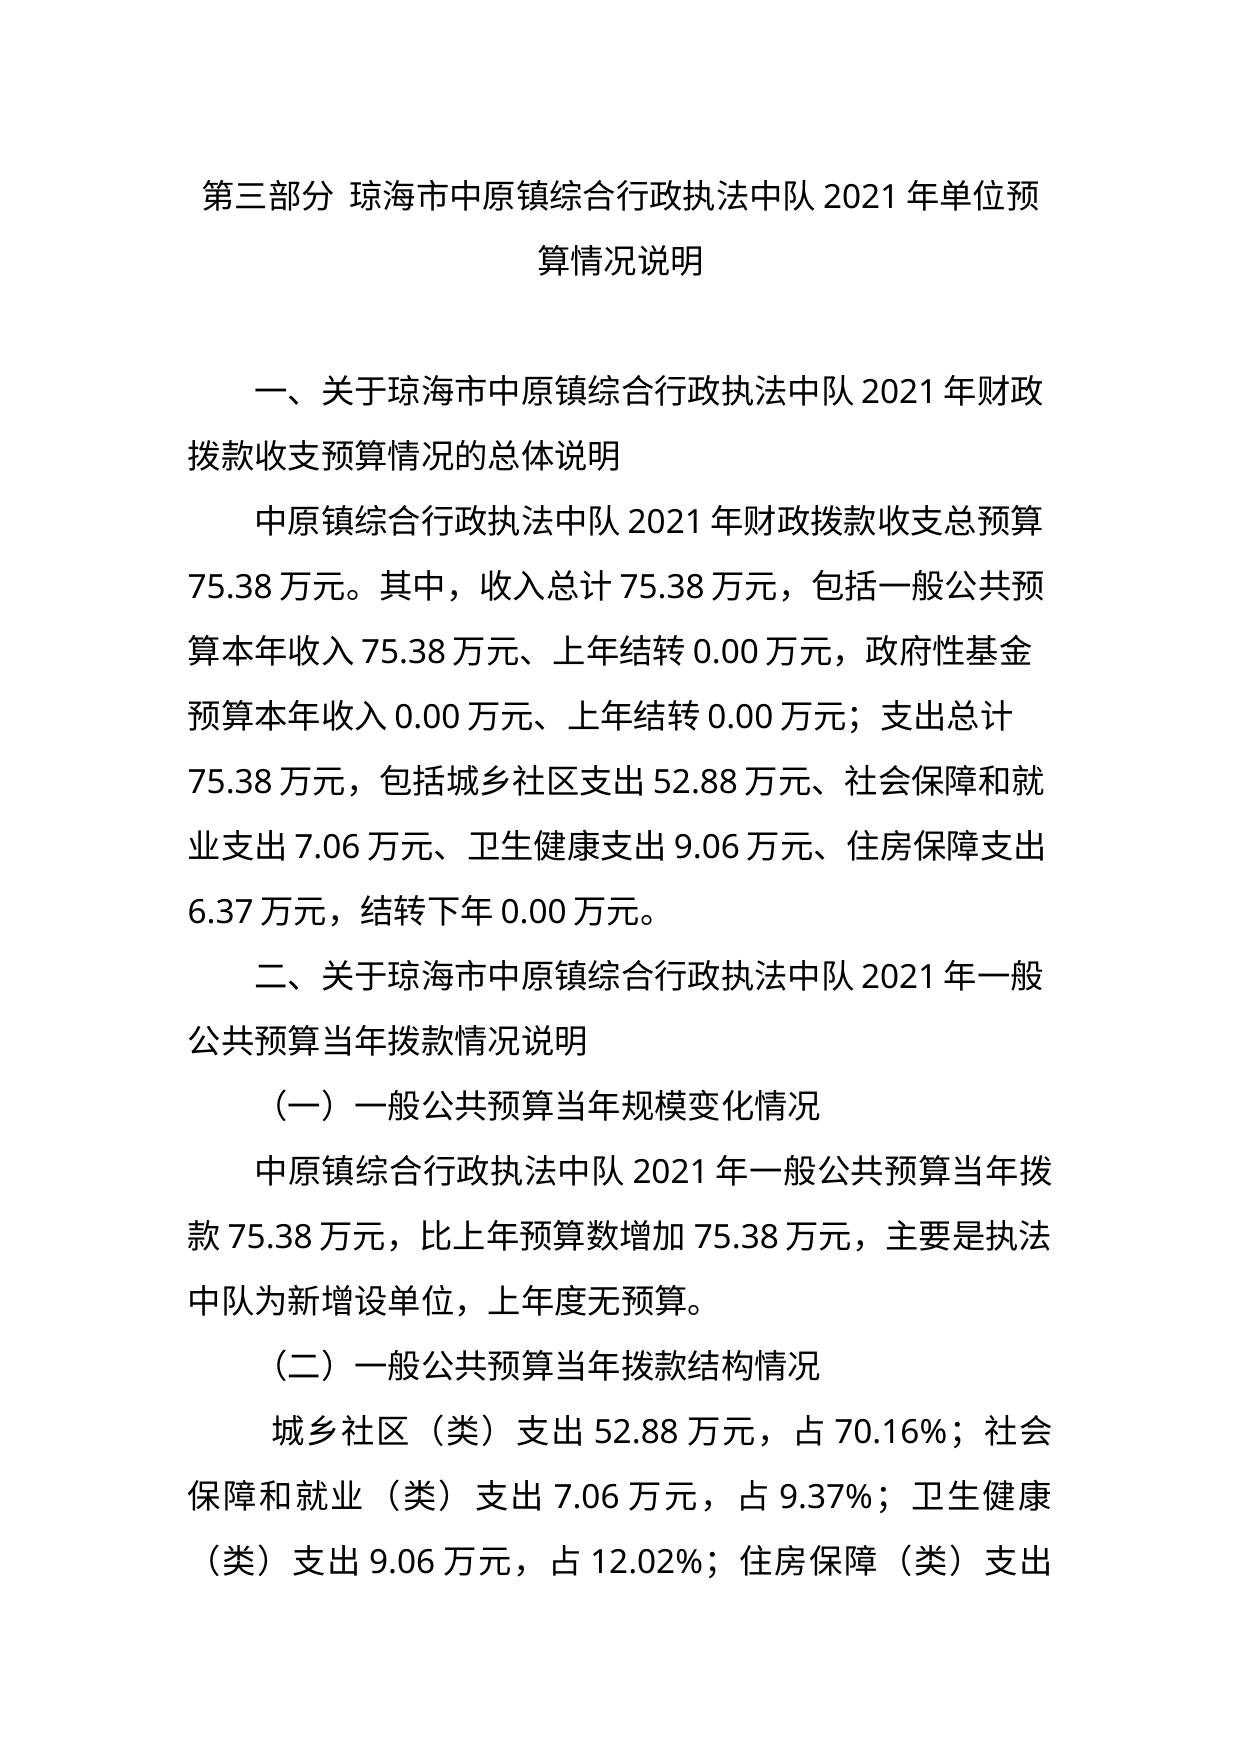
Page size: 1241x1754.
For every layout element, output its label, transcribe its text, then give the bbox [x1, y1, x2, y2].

text 中原镇综合行政执法中队2021年财政拨款收支总预算75.38万元。其中，收入总计75.38万元，包括一般公共预算本年收入75.38万元、上年结转0.00万元，政府性基金预算本年收入0.00万元、上年结转0.00万元；支出总计75.38万元，包括城乡社区支出52.88万元、社会保障和就业支出7.06万元、卫生健康支出9.06万元、住房保障支出6.37万元，结转下年0.00万元。 [187, 487, 1053, 942]
text 中原镇综合行政执法中队2021年一般公共预算当年拨款75.38万元，比上年预算数增加75.38万元，主要是执法中队为新增设单位，上年度无预算。 [187, 1137, 1053, 1332]
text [187, 1397, 1053, 1592]
text （二）一般公共预算当年拨款结构情况 [187, 1332, 1053, 1397]
text （一）一般公共预算当年规模变化情况 [187, 1072, 1053, 1137]
text 一、关于琼海市中原镇综合行政执法中队2021年财政拨款收支预算情况的总体说明 [187, 357, 1053, 487]
text 第三部分 琼海市中原镇综合行政执法中队2021年单位预算情况说明 [187, 162, 1053, 292]
text 二、关于琼海市中原镇综合行政执法中队2021年一般公共预算当年拨款情况说明 [187, 942, 1053, 1072]
